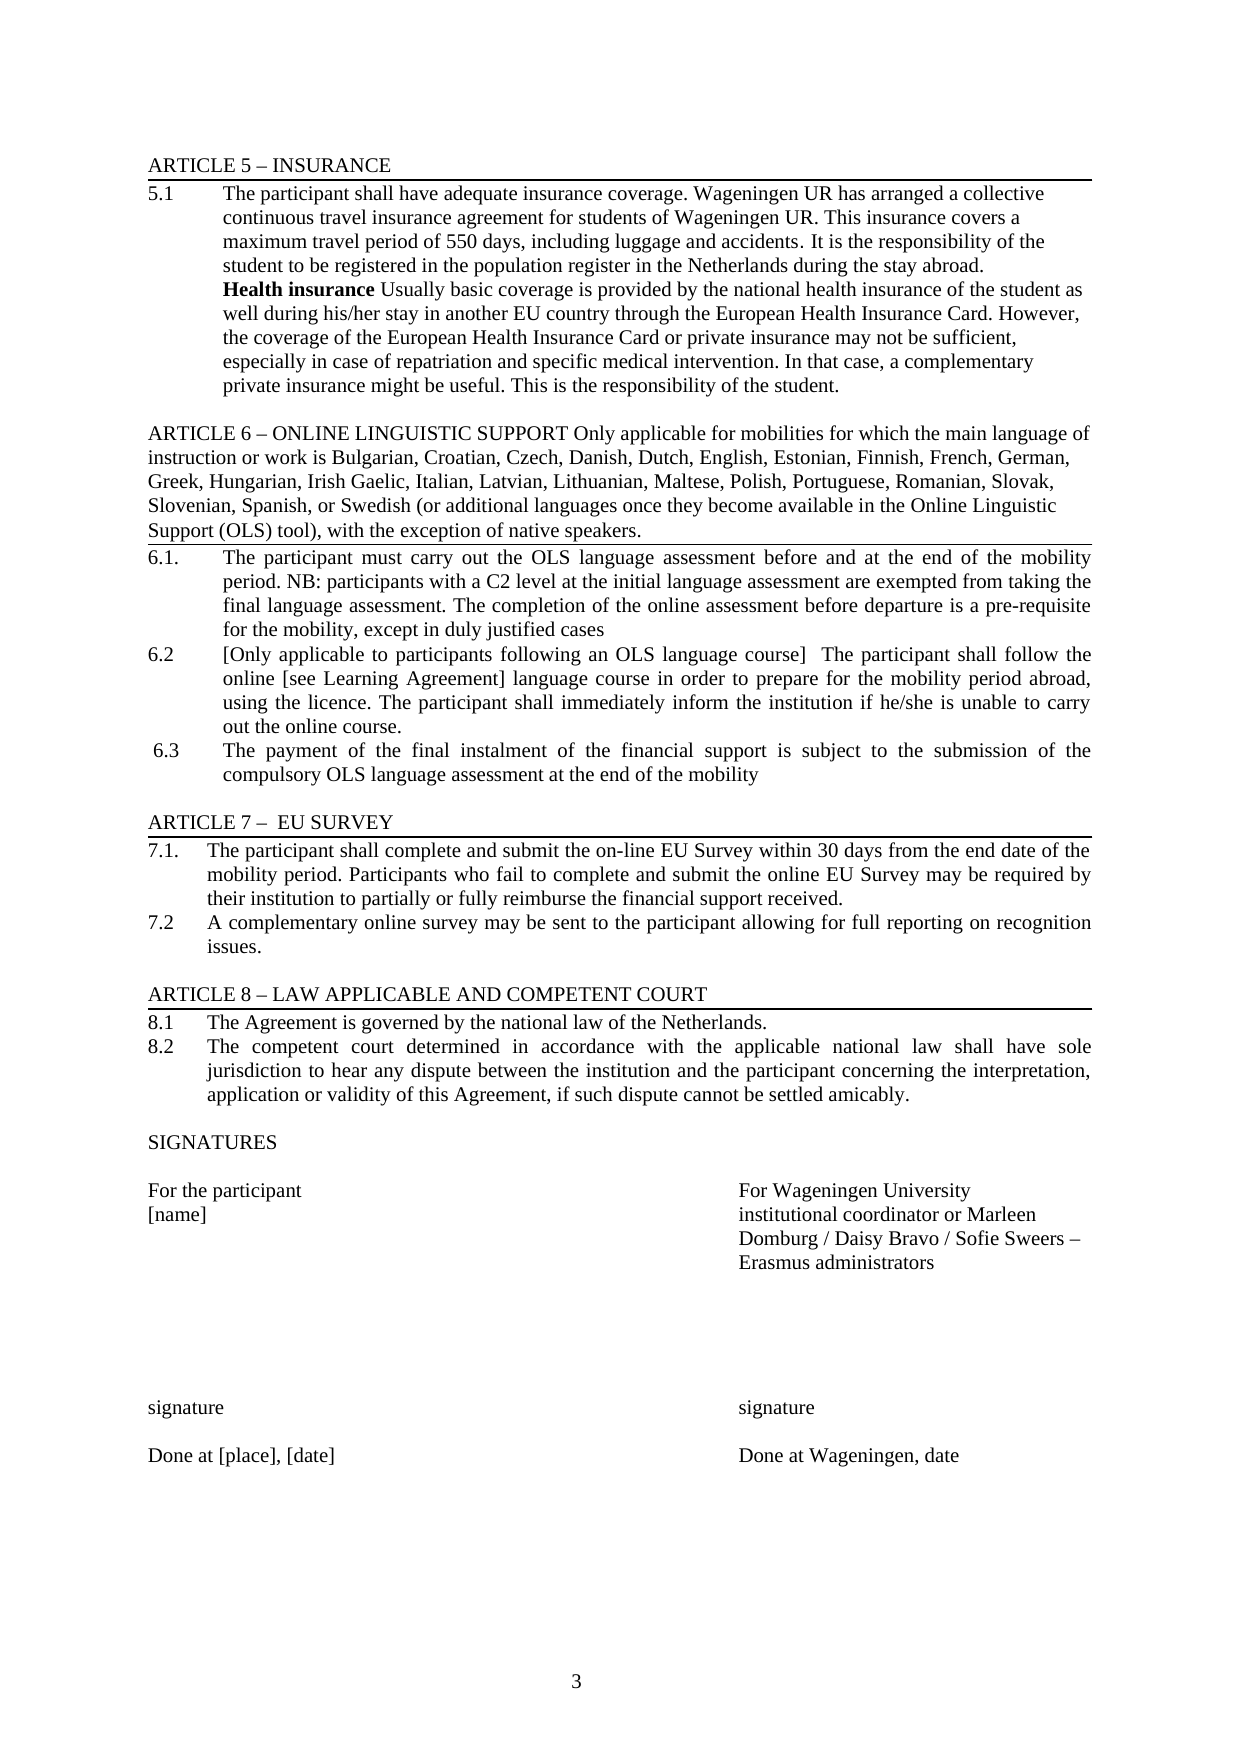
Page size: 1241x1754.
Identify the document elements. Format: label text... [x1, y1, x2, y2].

text Done at [place], [date] Done at Wageningen, date [148, 1443, 1092, 1467]
text signature signature [148, 1395, 1092, 1419]
text ARTICLE 7 – EU SURVEY [148, 810, 1092, 836]
text 6.3 The payment of the final instalment of the financial support is subject to the submission of the compulsory OLS language assessment at the end of the mobility [148, 738, 1092, 786]
text 8.1 The Agreement is governed by the national law of the Netherlands. [148, 1010, 1092, 1034]
text SIGNATURES [148, 1130, 1092, 1154]
text 5.1 The participant shall have adequate insurance coverage. Wageningen UR has arranged a collective continuous travel insurance agreement for students of Wageningen UR. This insurance covers a maximum travel period of 550 days, including luggage and accidents. It is the responsibility of the student to be registered in the population register in the Netherlands during the stay abroad. [148, 181, 1092, 277]
text ARTICLE 5 – INSURANCE [148, 153, 1092, 179]
text Health insurance Usually basic coverage is provided by the national health insurance of the student as well during his/her stay in another EU country through the European Health Insurance Card. However, the coverage of the European Health Insurance Card or private insurance may not be sufficient, especially in case of repatriation and specific medical intervention. In that case, a complementary private insurance might be useful. This is the responsibility of the student. [223, 277, 1092, 397]
text For the participant For Wageningen University [148, 1178, 1092, 1202]
text 6.2 [Only applicable to participants following an OLS language course] The participant shall follow the online [see Learning Agreement] language course in order to prepare for the mobility period abroad, using the licence. The participant shall immediately inform the institution if he/she is unable to carry out the online course. [148, 641, 1092, 738]
text 7.1. The participant shall complete and submit the on-line EU Survey within 30 days from the end date of the mobility period. Participants who fail to complete and submit the online EU Survey may be required by their institution to partially or fully reimburse the financial support received. [148, 838, 1092, 910]
text ARTICLE 8 – LAW APPLICABLE AND COMPETENT COURT [148, 982, 1092, 1008]
text 8.2 The competent court determined in accordance with the applicable national law shall have sole jurisdiction to hear any dispute between the institution and the participant concerning the interpretation, application or validity of this Agreement, if such dispute cannot be settled amicably. [148, 1034, 1092, 1106]
text 7.2 A complementary online survey may be sent to the participant allowing for full reporting on recognition issues. [148, 910, 1092, 958]
text [name] institutional coordinator or Marleen Domburg / Daisy Bravo / Sofie Sweers – Erasmus administrators [148, 1202, 1092, 1274]
text ARTICLE 6 – ONLINE LINGUISTIC SUPPORT Only applicable for mobilities for which the main language of instruction or work is Bulgarian, Croatian, Czech, Danish, Dutch, English, Estonian, Finnish, French, German, Greek, Hungarian, Irish Gaelic, Italian, Latvian, Lithuanian, Maltese, Polish, Portuguese, Romanian, Slovak, Slovenian, Spanish, or Swedish (or additional languages once they become available in the Online Linguistic Support (OLS) tool), with the exception of native speakers. [148, 421, 1092, 544]
text 6.1. The participant must carry out the OLS language assessment before and at the end of the mobility period. NB: participants with a C2 level at the initial language assessment are exempted from taking the final language assessment. The completion of the online assessment before departure is a pre-requisite for the mobility, except in duly justified cases [148, 545, 1092, 641]
